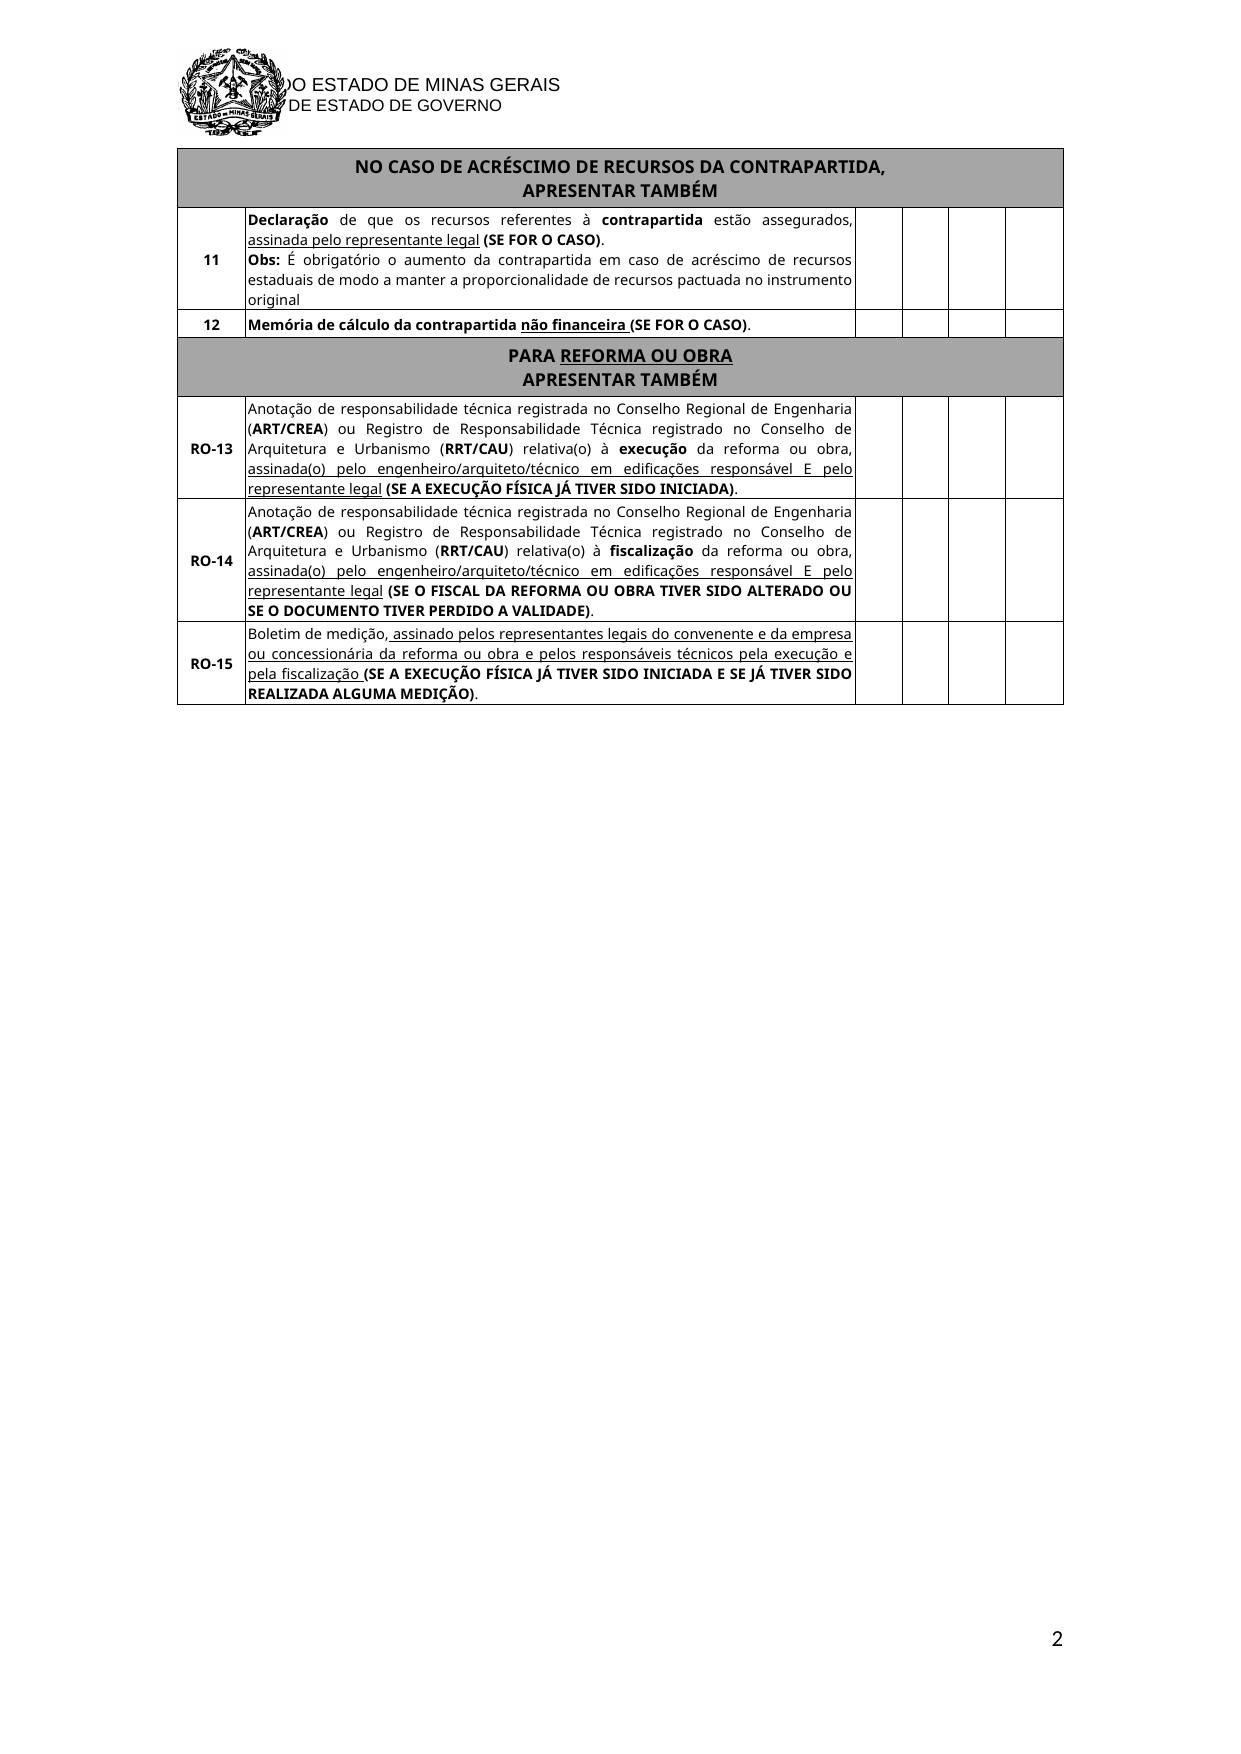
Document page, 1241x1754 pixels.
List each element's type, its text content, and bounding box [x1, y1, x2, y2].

table_cell RO-13 [178, 397, 245, 498]
table_cell [1006, 499, 1063, 621]
table_cell [856, 499, 902, 621]
table_cell [1006, 397, 1063, 498]
table_cell [949, 622, 1005, 703]
table_cell [1006, 208, 1063, 309]
table_cell [903, 310, 948, 337]
table_cell [1006, 310, 1063, 337]
table_cell Anotação de responsabilidade técnica registrada no Conselho Regional de Engenharia (ART/CREA) ou Registro de Responsabilidade Técnica registrado no Conselho de Arquitetura e Urbanismo (RRT/CAU) relativa(o) à execução da reforma ou obra, assinada(o) pelo engenheiro/arquiteto/técnico em edificações responsável E pelo representante legal (SE A EXECUÇÃO FÍSICA JÁ TIVER SIDO INICIADA). [246, 397, 855, 498]
table_cell Memória de cálculo da contrapartida não financeira (SE FOR O CASO). [246, 310, 855, 337]
table_cell [949, 499, 1005, 621]
table_cell 12 [178, 310, 245, 337]
table_cell [1006, 622, 1063, 703]
table_cell Declaração de que os recursos referentes à contrapartida estão assegurados, assinada pelo representante legal (SE FOR O CASO). Obs: É obrigatório o aumento da contrapartida em caso de acréscimo de recursos estaduais de modo a manter a proporcionalidade de recursos pactuada no instrumento original [246, 208, 855, 309]
table_cell [856, 208, 902, 309]
table_cell [903, 499, 948, 621]
table_cell [856, 397, 902, 498]
table_cell [903, 397, 948, 498]
table_cell Anotação de responsabilidade técnica registrada no Conselho Regional de Engenharia (ART/CREA) ou Registro de Responsabilidade Técnica registrado no Conselho de Arquitetura e Urbanismo (RRT/CAU) relativa(o) à fiscalização da reforma ou obra, assinada(o) pelo engenheiro/arquiteto/técnico em edificações responsável E pelo representante legal (SE O FISCAL DA REFORMA OU OBRA TIVER SIDO ALTERADO OU SE O DOCUMENTO TIVER PERDIDO A VALIDADE). [246, 499, 855, 621]
table_cell [949, 397, 1005, 498]
table_cell PARA REFORMA OU OBRA APRESENTAR TAMBÉM [178, 338, 1063, 396]
table_cell Boletim de medição, assinado pelos representantes legais do convenente e da empresa ou concessionária da reforma ou obra e pelos responsáveis técnicos pela execução e pela fiscalização (SE A EXECUÇÃO FÍSICA JÁ TIVER SIDO INICIADA E SE JÁ TIVER SIDO REALIZADA ALGUMA MEDIÇÃO). [246, 622, 855, 703]
table_cell NO CASO DE ACRÉSCIMO DE RECURSOS DA CONTRAPARTIDA, APRESENTAR TAMBÉM [178, 149, 1063, 207]
table_cell [949, 310, 1005, 337]
picture [178, 46, 288, 138]
table_cell [949, 208, 1005, 309]
table_cell RO-14 [178, 499, 245, 621]
table_cell [856, 310, 902, 337]
table_cell [903, 622, 948, 703]
table_cell [903, 208, 948, 309]
table_cell RO-15 [178, 622, 245, 703]
table_cell [856, 622, 902, 703]
table_cell 11 [178, 208, 245, 309]
